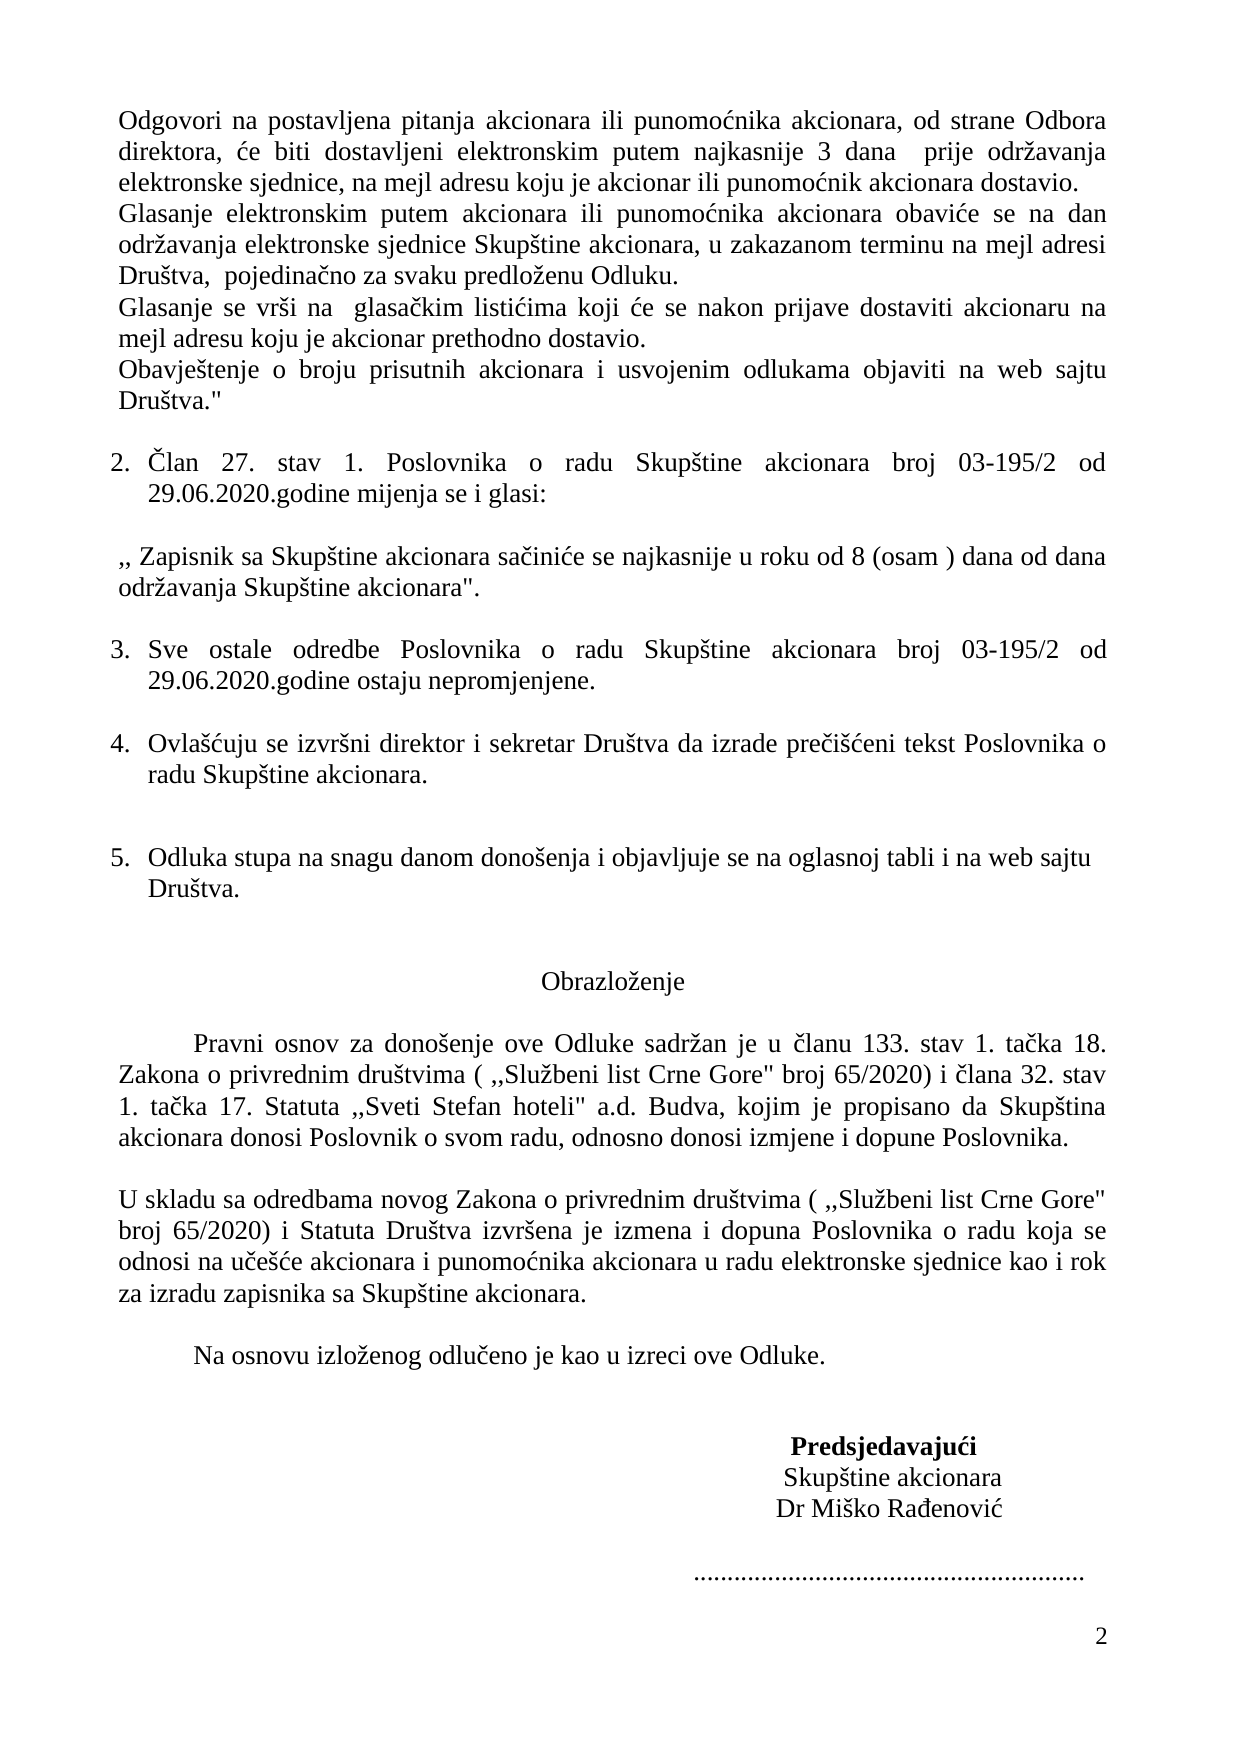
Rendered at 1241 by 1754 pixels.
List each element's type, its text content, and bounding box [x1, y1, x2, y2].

list Sve ostale odredbe Poslovnika o radu Skupštine akcionara broj 03-195/2 od 29.06.2020.godine ostaju nepromjenjene. [110, 633, 1107, 696]
text Odgovori na postavljena pitanja akcionara ili punomoćnika akcionara, od strane Odbora direktora, će biti dostavljeni elektronskim putem najkasnije 3 dana prije održavanja elektronske sjednice, na mejl adresu koju je akcionar ili punomoćnik akcionara dostavio. [118, 104, 1107, 197]
text .......................................................... [118, 1554, 1107, 1586]
text ,, Zapisnik sa Skupštine akcionara sačiniće se najkasnije u roku od 8 (osam ) dana od dana održavanja Skupštine akcionara". [118, 540, 1107, 602]
text Glasanje se vrši na glasačkim listićima koji će se nakon prijave dostaviti akcionaru na mejl adresu koju je akcionar prethodno dostavio. [118, 291, 1107, 353]
list Član 27. stav 1. Poslovnika o radu Skupštine akcionara broj 03-195/2 od 29.06.2020.godine mijenja se i glasi: [110, 446, 1107, 509]
text Pravni osnov za donošenje ove Odluke sadržan je u članu 133. stav 1. tačka 18. Zakona o privrednim društvima ( ,,Službeni list Crne Gore" broj 65/2020) i člana 32. stav 1. tačka 17. Statuta ,,Sveti Stefan hoteli" a.d. Budva, kojim je propisano da Skupština akcionara donosi Poslovnik o svom radu, odnosno donosi izmjene i dopune Poslovnika. [118, 1027, 1107, 1152]
text Predsjedavajući [118, 1430, 1107, 1461]
text Glasanje elektronskim putem akcionara ili punomoćnika akcionara obaviće se na dan održavanja elektronske sjednice Skupštine akcionara, u zakazanom terminu na mejl adresi Društva, pojedinačno za svaku predloženu Odluku. [118, 197, 1107, 291]
list Na osnovu izloženog odlučeno je kao u izreci ove Odluke. [118, 1339, 1107, 1370]
text Skupštine akcionara [118, 1461, 1107, 1492]
text U skladu sa odredbama novog Zakona o privrednim društvima ( ,,Službeni list Crne Gore" broj 65/2020) i Statuta Društva izvršena je izmena i dopuna Poslovnika o radu koja se odnosi na učešće akcionara i punomoćnika akcionara u radu elektronske sjednice kao i rok za izradu zapisnika sa Skupštine akcionara. [118, 1183, 1107, 1308]
text Obrazloženje [118, 965, 1107, 996]
list Odluka stupa na snagu danom donošenja i objavljuje se na oglasnoj tabli i na web sajtu Društva. [110, 841, 1107, 903]
text Dr Miško Rađenović [118, 1492, 1107, 1523]
list Ovlašćuju se izvršni direktor i sekretar Društva da izrade prečišćeni tekst Poslovnika o radu Skupštine akcionara. [110, 727, 1107, 789]
text Obavještenje o broju prisutnih akcionara i usvojenim odlukama objaviti na web sajtu Društva." [118, 353, 1107, 415]
